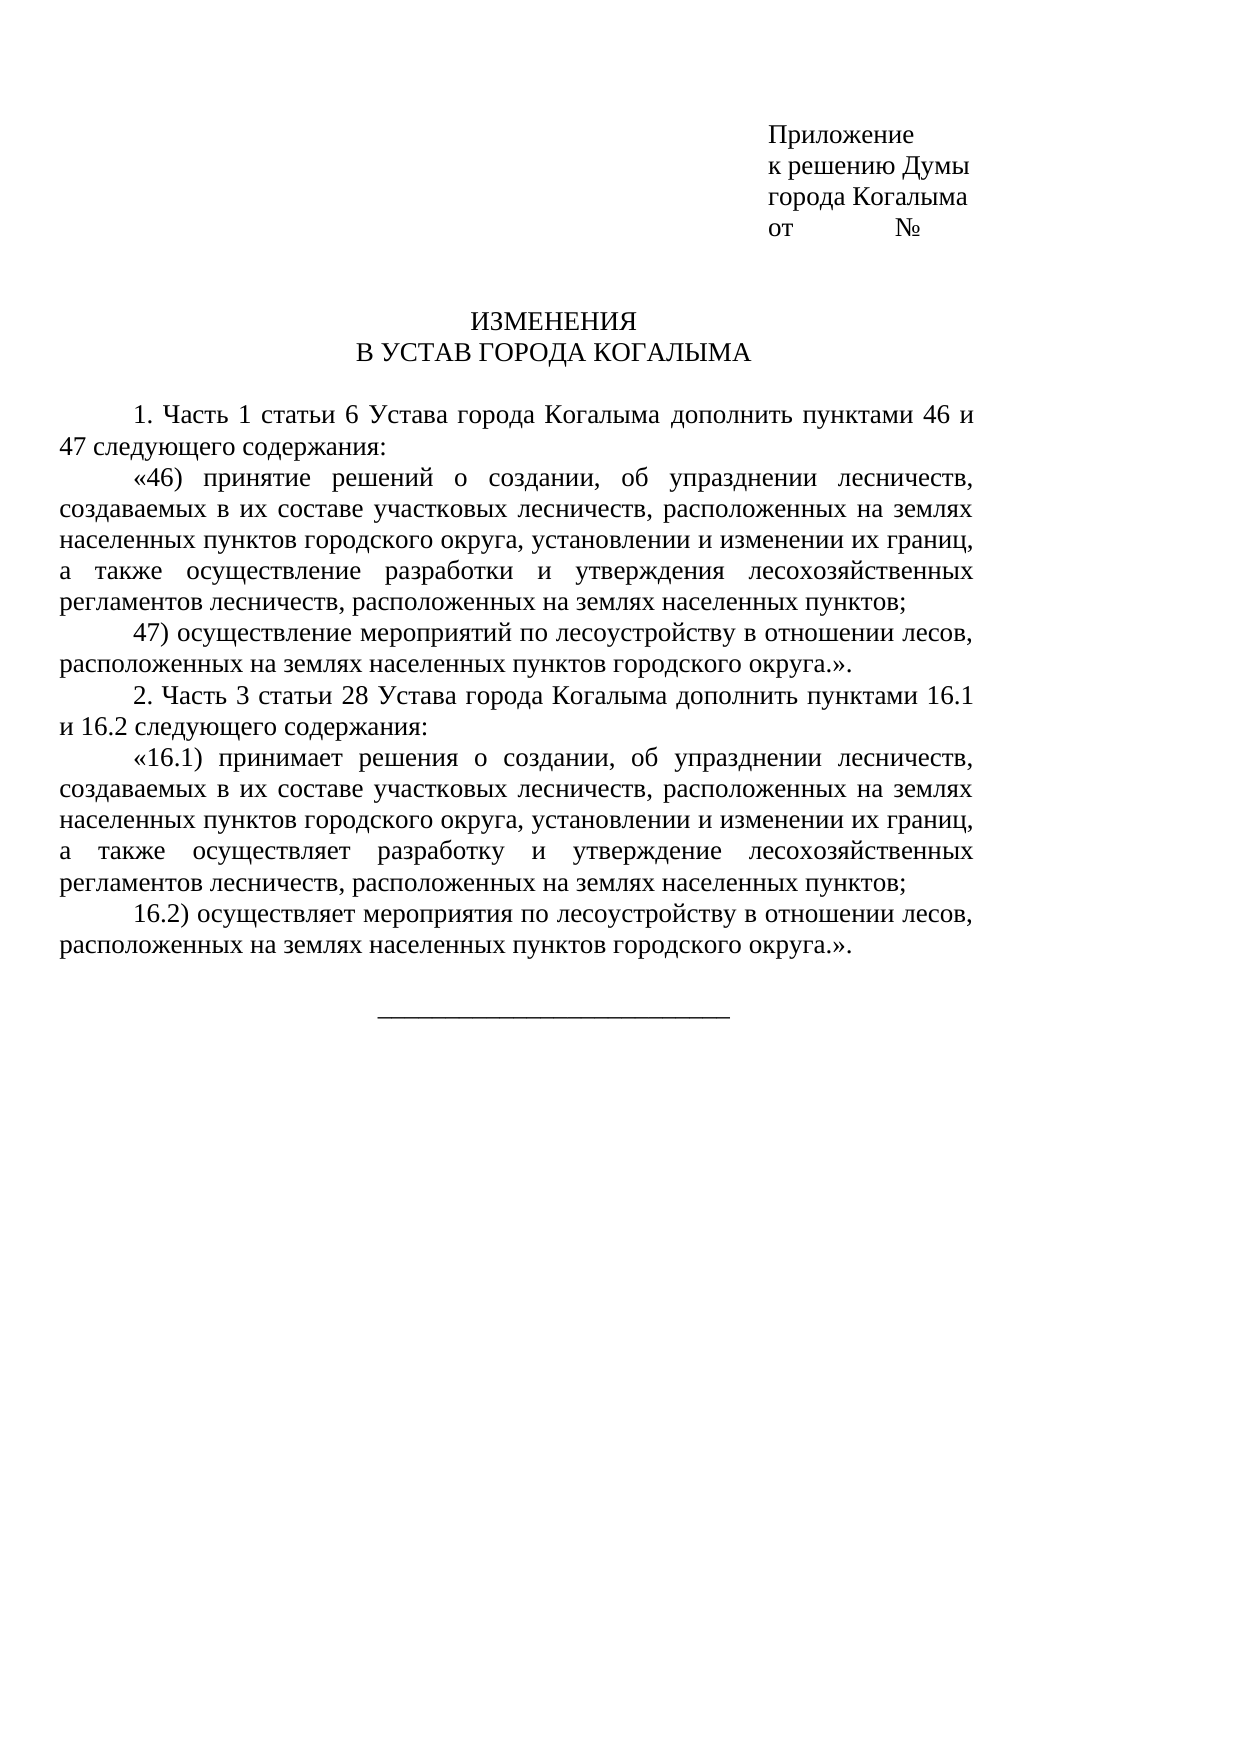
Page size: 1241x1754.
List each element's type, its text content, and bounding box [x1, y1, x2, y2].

text к решению Думы [768, 149, 974, 180]
title В УСТАВ ГОРОДА КОГАЛЫМА [59, 336, 974, 367]
text города Когалыма [768, 180, 974, 212]
list 1. Часть 1 статьи 6 Устава города Когалыма дополнить пунктами 46 и 47 следующего содержания: [59, 398, 974, 461]
text Приложение [768, 118, 974, 149]
text 47) осуществление мероприятий по лесоустройству в отношении лесов, расположенных на землях населенных пунктов городского округа.». [59, 616, 974, 679]
title ИЗМЕНЕНИЯ [59, 305, 974, 336]
text «16.1) принимает решения о создании, об упразднении лесничеств, создаваемых в их составе участковых лесничеств, расположенных на землях населенных пунктов городского округа, установлении и изменении их границ, а также осуществляет разработку и утверждение лесохозяйственных регламентов лесничеств, расположенных на землях населенных пунктов; [59, 741, 974, 897]
text «46) принятие решений о создании, об упразднении лесничеств, создаваемых в их составе участковых лесничеств, расположенных на землях населенных пунктов городского округа, установлении и изменении их границ, а также осуществление разработки и утверждения лесохозяйственных регламентов лесничеств, расположенных на землях населенных пунктов; [59, 461, 974, 616]
text __________________________ [59, 990, 974, 1021]
text 16.2) осуществляет мероприятия по лесоустройству в отношении лесов, расположенных на землях населенных пунктов городского округа.». [59, 897, 974, 959]
text от № [768, 212, 974, 243]
text 2. Часть 3 статьи 28 Устава города Когалыма дополнить пунктами 16.1 и 16.2 следующего содержания: [59, 679, 974, 741]
